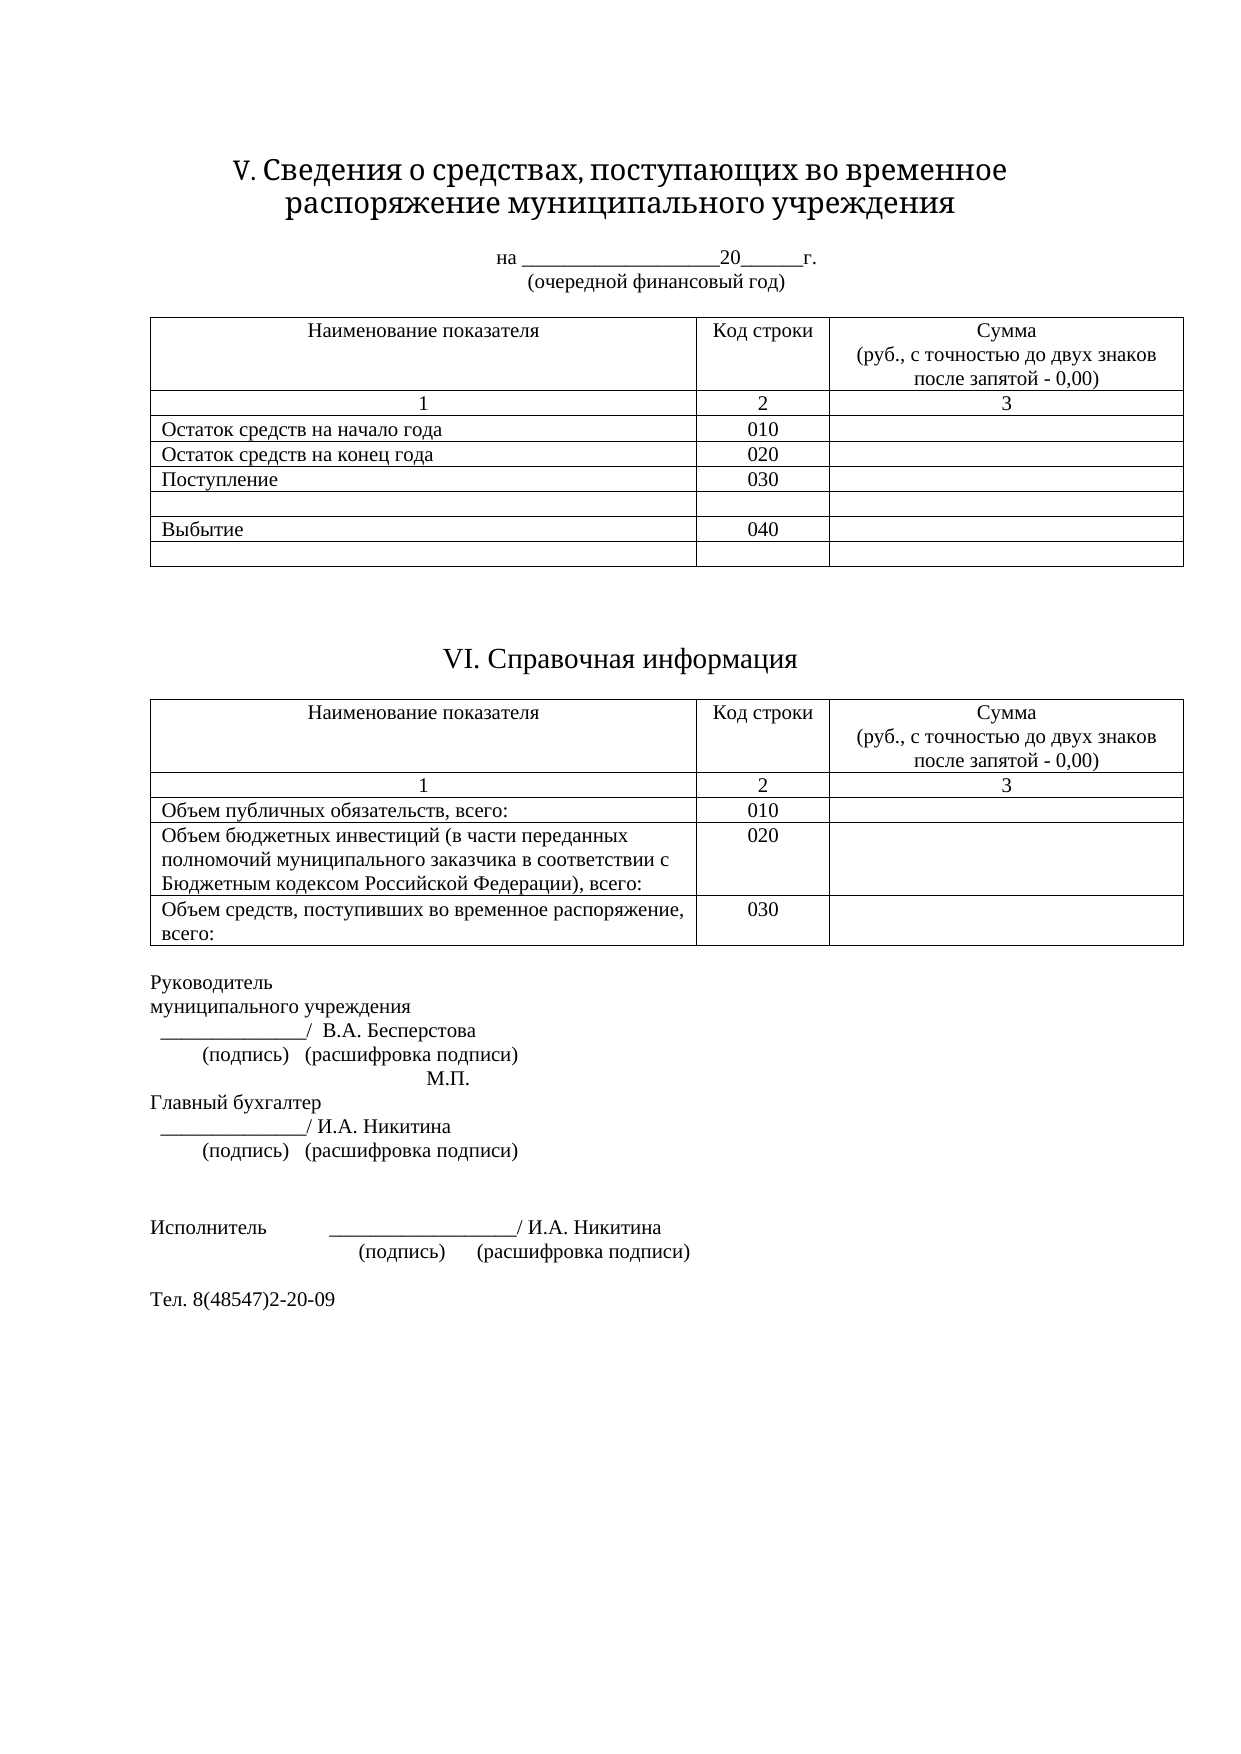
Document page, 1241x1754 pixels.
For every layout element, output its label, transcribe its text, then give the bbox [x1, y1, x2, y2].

text Исполнитель __________________/ И.А. Никитина [150, 1214, 1090, 1239]
table_cell [830, 823, 1183, 895]
table_header Сумма (руб., с точностью до двух знаков после запятой - 0,00) [830, 318, 1183, 390]
table_cell 2 [697, 391, 829, 415]
text (очередной финансовый год) [150, 269, 1090, 293]
table_cell Остаток средств на конец года [151, 442, 696, 466]
subtitle VI. Справочная информация [150, 641, 1090, 675]
text (подпись) (расшифровка подписи) [150, 1042, 1090, 1066]
table_cell 1 [151, 391, 696, 415]
table_cell 3 [830, 773, 1183, 797]
subtitle V. Сведения о средствах, поступающих во временное распоряжение муниципального учреждения [150, 154, 1090, 221]
text Главный бухгалтер [150, 1090, 1090, 1114]
table_cell [830, 467, 1183, 491]
table_cell 010 [697, 416, 829, 441]
table_cell 1 [151, 773, 696, 797]
table_header Сумма (руб., с точностью до двух знаков после запятой - 0,00) [830, 700, 1183, 772]
table_cell 020 [697, 823, 829, 895]
table_cell [151, 542, 696, 566]
table_cell Поступление [151, 467, 696, 491]
table_cell 040 [697, 517, 829, 541]
table_header Наименование показателя [151, 700, 696, 772]
table_cell 3 [830, 391, 1183, 415]
table_cell [697, 542, 829, 566]
text Тел. 8(48547)2-20-09 [150, 1287, 1090, 1311]
table_cell 2 [697, 773, 829, 797]
table_cell Объем публичных обязательств, всего: [151, 798, 696, 822]
text ______________/ В.А. Бесперстова [150, 1018, 1090, 1042]
text (подпись) (расшифровка подписи) [150, 1138, 1090, 1162]
table_cell 030 [697, 896, 829, 944]
text ______________/ И.А. Никитина [150, 1114, 1090, 1138]
table_cell [830, 442, 1183, 466]
table_cell [830, 517, 1183, 541]
table_cell [830, 896, 1183, 944]
text муниципального учреждения [150, 994, 1090, 1018]
text на ___________________20______г. [150, 245, 1090, 269]
table_cell [830, 416, 1183, 441]
table_cell [151, 492, 696, 516]
table_cell Выбытие [151, 517, 696, 541]
table_cell [830, 492, 1183, 516]
table_cell 020 [697, 442, 829, 466]
table_cell [697, 492, 829, 516]
table_header Код строки [697, 318, 829, 390]
table_cell [830, 542, 1183, 566]
table_cell Объем бюджетных инвестиций (в части переданных полномочий муниципального заказчика в соответствии с Бюджетным кодексом Российской Федерации), всего: [151, 823, 696, 895]
text (подпись) (расшифровка подписи) [150, 1239, 1090, 1263]
text М.П. [150, 1066, 1090, 1090]
text Руководитель [150, 970, 1090, 994]
table_cell [830, 798, 1183, 822]
table_cell Остаток средств на начало года [151, 416, 696, 441]
table_header Наименование показателя [151, 318, 696, 390]
table_cell 030 [697, 467, 829, 491]
table_cell Объем средств, поступивших во временное распоряжение, всего: [151, 896, 696, 944]
table_header Код строки [697, 700, 829, 772]
table_cell 010 [697, 798, 829, 822]
